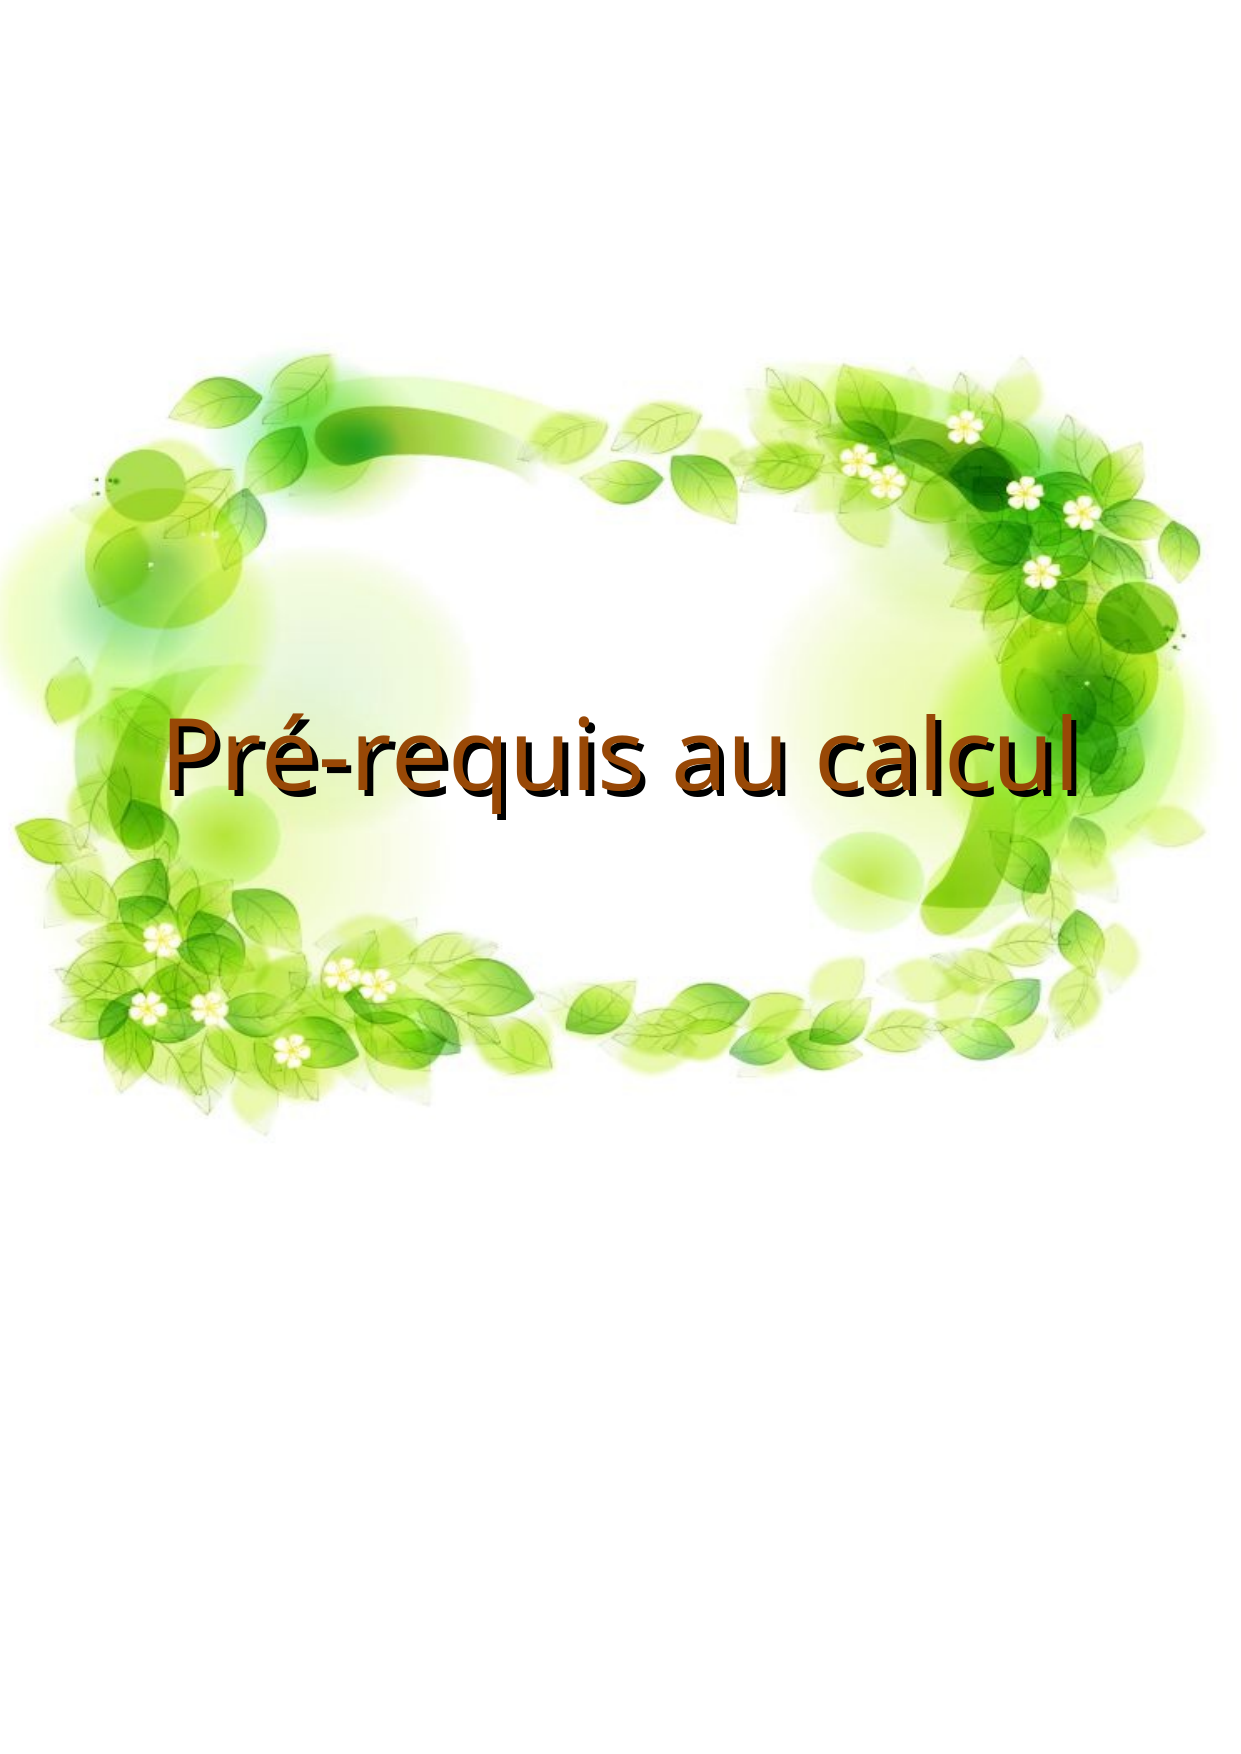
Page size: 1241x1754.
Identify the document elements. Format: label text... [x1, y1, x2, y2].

subtitle Pré-requis au calcul [59, 684, 1181, 820]
picture [0, 310, 1241, 1161]
